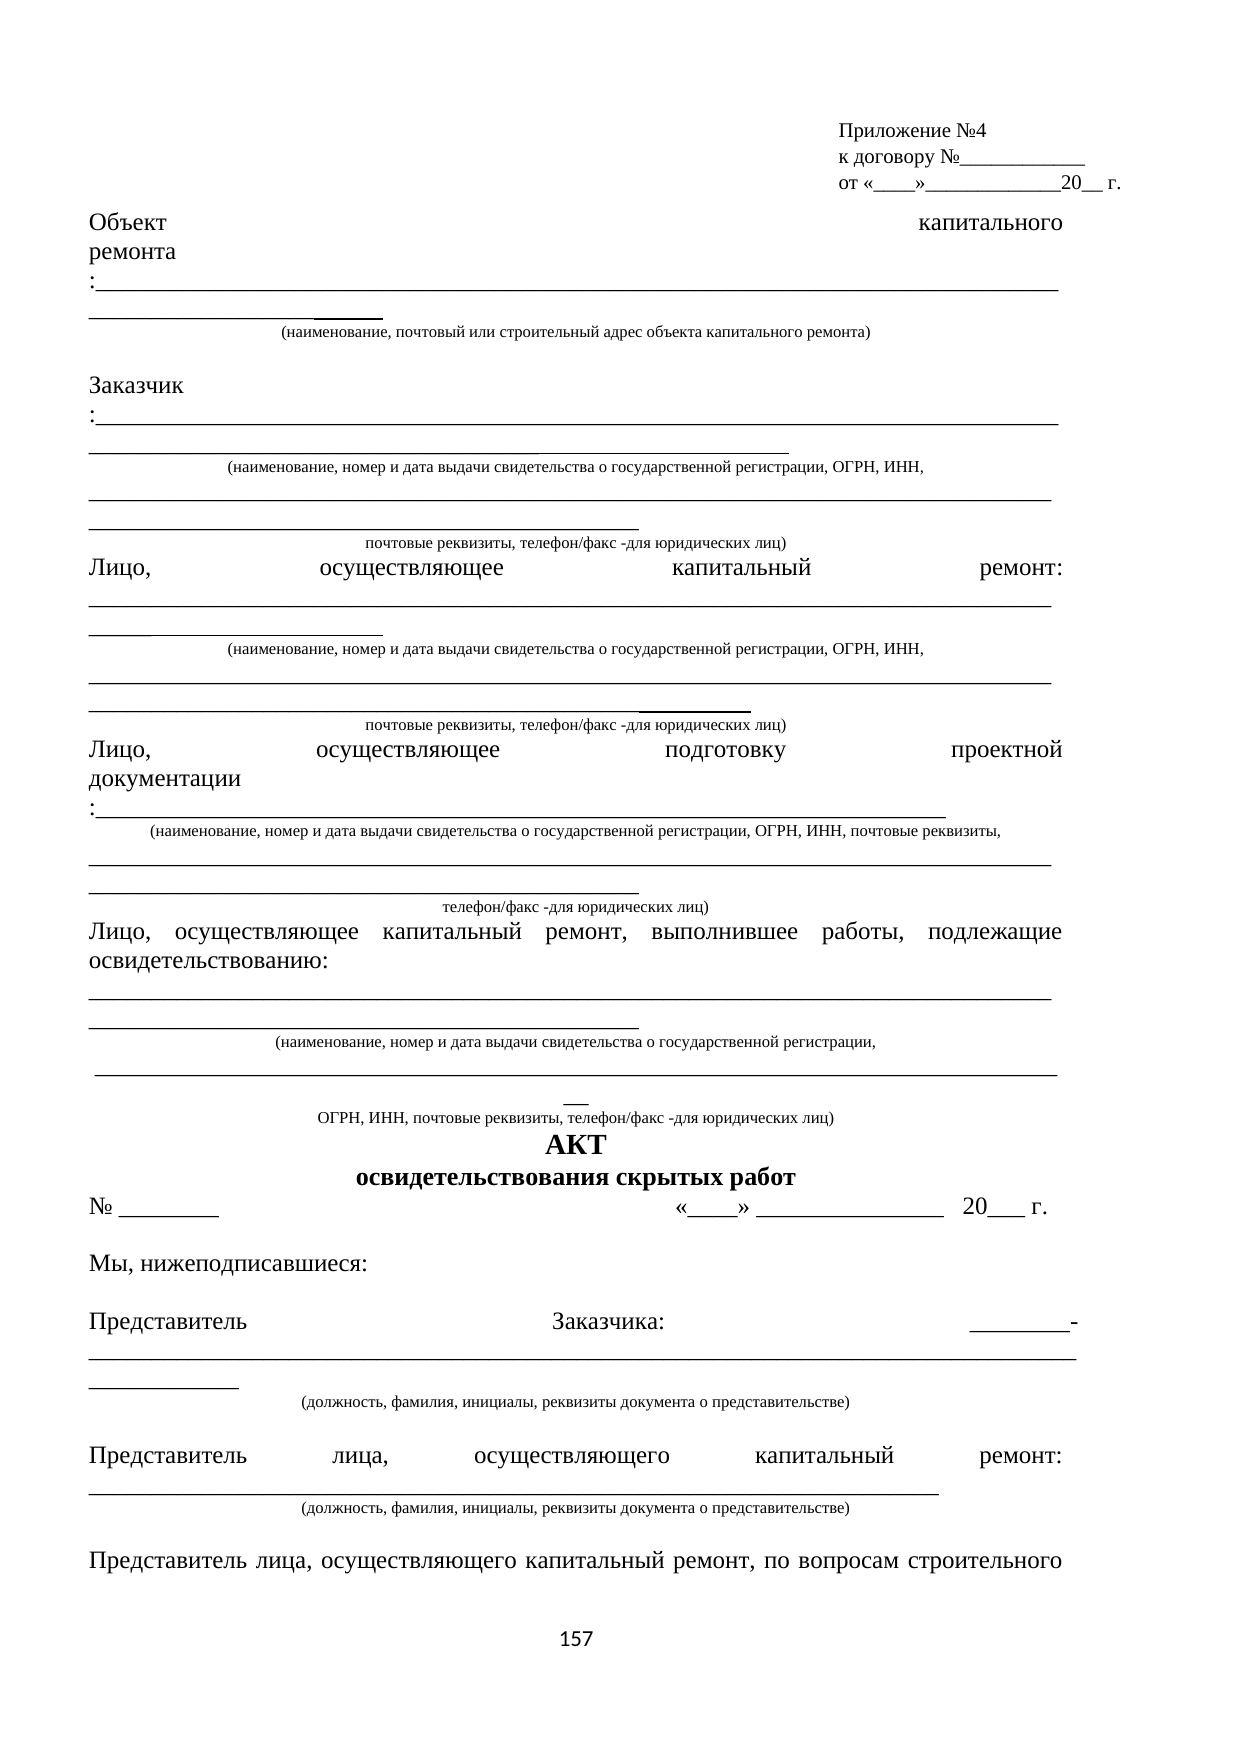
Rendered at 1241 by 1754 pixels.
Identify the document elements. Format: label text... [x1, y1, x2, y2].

text Лицо, осуществляющее капитальный ремонт: __________________________________________________________________________________ [89, 552, 1063, 638]
text почтовые реквизиты, телефон/факс -для юридических лиц) [89, 715, 1063, 734]
text ОГРН, ИНН, почтовые реквизиты, телефон/факс -для юридических лиц) [89, 1108, 1063, 1127]
text _________________________________________________________________________________________________________________________ [89, 476, 1063, 533]
text _________________________________________________________________________________________________________________________ [89, 840, 1063, 897]
text Заказчик:_________________________________________________________________________________________________________________ [89, 370, 1063, 456]
text (наименование, номер и дата выдачи свидетельства о государственной регистрации, ОГРН, ИНН, почтовые реквизиты, [89, 821, 1063, 840]
text телефон/факс -для юридических лиц) [89, 897, 1063, 916]
text _______________________________________________________________________________ [89, 1051, 1063, 1108]
text Представитель лица, осуществляющего капитальный ремонт: ____________________________________________________________________ [89, 1440, 1063, 1497]
text (наименование, номер и дата выдачи свидетельства о государственной регистрации, ОГРН, ИНН, [89, 638, 1063, 658]
text освидетельствования скрытых работ [89, 1161, 1063, 1191]
text (наименование, номер и дата выдачи свидетельства о государственной регистрации, [89, 1031, 1063, 1051]
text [89, 1545, 1063, 1574]
text (должность, фамилия, инициалы, реквизиты документа о представительстве) [89, 1392, 1063, 1411]
text Представитель Заказчика: ___________________________________________________________________________________________________ [89, 1306, 1078, 1392]
text (наименование, номер и дата выдачи свидетельства о государственной регистрации, ОГРН, ИНН, [89, 456, 1063, 476]
text Лицо, осуществляющее подготовку проектной документации:____________________________________________________________________ [89, 734, 1063, 821]
text почтовые реквизиты, телефон/факс -для юридических лиц) [89, 533, 1063, 552]
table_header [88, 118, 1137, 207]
text (должность, фамилия, инициалы, реквизиты документа о представительстве) [89, 1497, 1063, 1517]
text Объект капитального ремонта:_______________________________________________________________________________________________ [89, 207, 1063, 322]
text АКТ [89, 1127, 1063, 1161]
text № ________ «____» _______________ 20___ г. [89, 1191, 1063, 1219]
text Лицо, осуществляющее капитальный ремонт, выполнившее работы, подлежащие освидетельствованию: _________________________________________________________________________________________________________________________ [89, 916, 1063, 1031]
text Мы, нижеподписавшиеся: [89, 1248, 1063, 1277]
text (наименование, почтовый или строительный адрес объекта капитального ремонта) [89, 322, 1063, 341]
text _________________________________________________________________________________________________________________________ [89, 658, 1063, 715]
